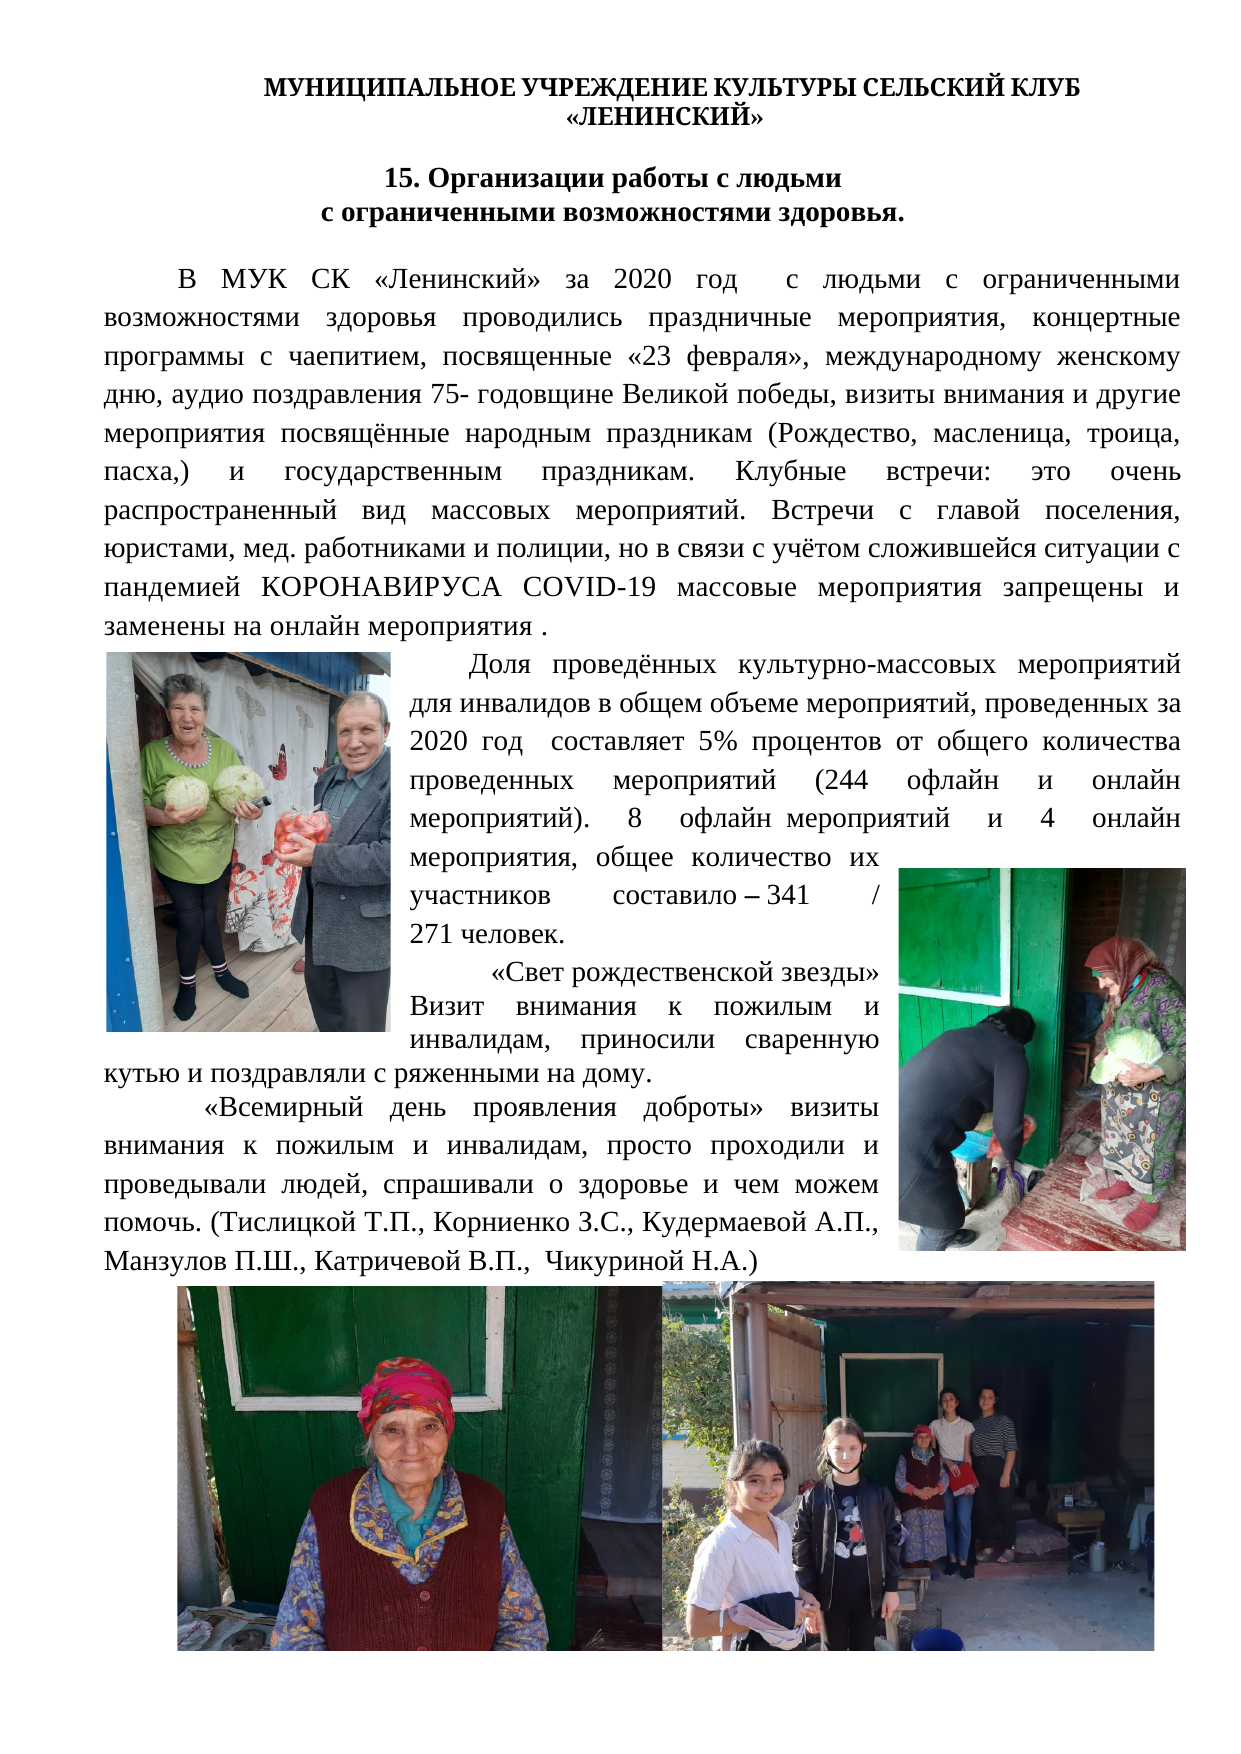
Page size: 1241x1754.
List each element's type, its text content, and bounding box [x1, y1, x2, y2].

picture [898, 868, 1186, 1249]
text Доля проведённых культурно-массовых мероприятий для инвалидов в общем объеме мероприятий, проведенных за 2020 год составляет 5% процентов от общего количества проведенных мероприятий (244 офлайн и онлайн мероприятий). 8 офлайн мероприятий и 4 онлайн мероприятия, общее количество их участников составило – 341 / 271 человек. [103, 646, 1181, 949]
text В МУК СК «Ленинский» за 2020 год с людьми с ограниченными возможностями здоровья проводились праздничные мероприятия, концертные программы с чаепитием, посвященные «23 февраля», международному женскому дню, аудио поздравления 75- годовщине Великой победы, визиты внимания и другие мероприятия посвящённые народным праздникам (Рождество, масленица, троица, пасха,) и государственным праздникам. Клубные встречи: это очень распространенный вид массовых мероприятий. Встречи с главой поселения, юристами, мед. работниками и полиции, но в связи с учётом сложившейся ситуации с пандемией КОРОНАВИРУСА COVID-19 массовые мероприятия запрещены и заменены на онлайн мероприятия . [103, 261, 1181, 641]
text «Всемирный день проявления доброты» визиты внимания к пожилым и инвалидам, просто проходили и проведывали людей, спрашивали о здоровье и чем можем помочь. (Тислицкой Т.П., Корниенко З.С., Кудермаевой А.П., Манзулов П.Ш., Катричевой В.П., Чикуриной Н.А.) [103, 1089, 1181, 1276]
text Муниципальное Учреждение Культуры сельский клуб «Ленинский» [148, 74, 1181, 131]
picture [177, 1281, 1155, 1651]
text с ограниченными возможностями здоровья. [44, 194, 1181, 227]
text 15. Организации работы с людьми [44, 160, 1181, 194]
picture [106, 652, 391, 1031]
text «Свет рождественской звезды» Визит внимания к пожилым и инвалидам, приносили сваренную кутью и поздравляли с ряженными на дому. [103, 954, 898, 1089]
